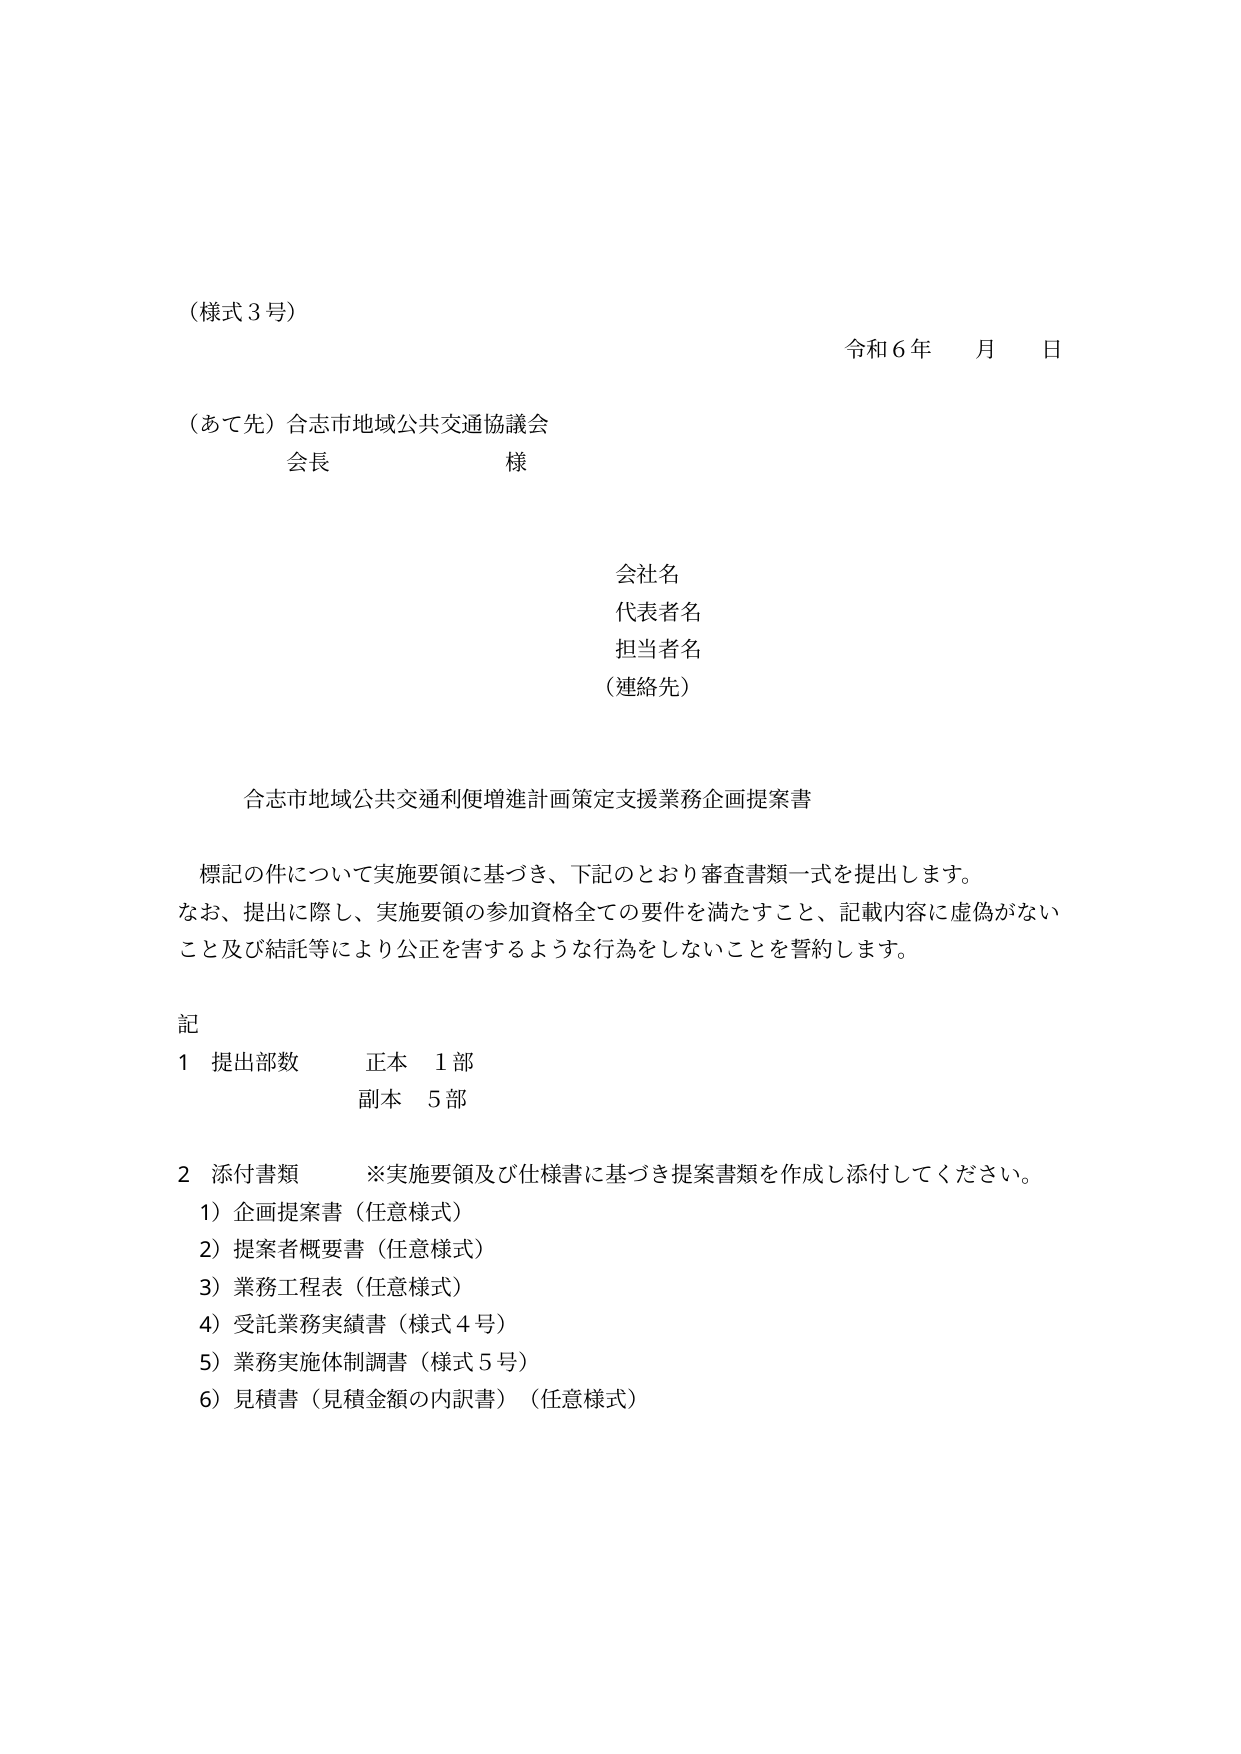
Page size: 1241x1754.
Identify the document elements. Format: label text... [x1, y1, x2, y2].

text 会長 様 [177, 442, 1063, 479]
text 2 添付書類 ※実施要領及び仕様書に基づき提案書類を作成し添付してください。 [177, 1154, 1063, 1192]
text 1）企画提案書（任意様式） [177, 1192, 1063, 1229]
text 2）提案者概要書（任意様式） [177, 1229, 1063, 1267]
text 4）受託業務実績書（様式４号） [177, 1304, 1063, 1342]
text 担当者名 [177, 629, 1063, 667]
text 副本 ５部 [177, 1079, 1063, 1117]
text 5）業務実施体制調書（様式５号） [177, 1342, 1063, 1379]
text 3）業務工程表（任意様式） [177, 1267, 1063, 1304]
text （あて先）合志市地域公共交通協議会 [177, 404, 1063, 442]
text 記 [177, 1004, 1063, 1042]
text （連絡先） [177, 667, 1063, 704]
text 標記の件について実施要領に基づき、下記のとおり審査書類一式を提出します。 [177, 854, 1063, 892]
text 代表者名 [177, 592, 1063, 629]
text 1 提出部数 正本 １部 [177, 1042, 1063, 1079]
text 6）見積書（見積金額の内訳書）（任意様式） [177, 1379, 1063, 1417]
text 合志市地域公共交通利便増進計画策定支援業務企画提案書 [177, 779, 1063, 817]
text 会社名 [177, 554, 1063, 592]
text 令和６年 月 日 [177, 329, 1063, 367]
text （様式３号） [177, 292, 1063, 329]
text なお、提出に際し、実施要領の参加資格全ての要件を満たすこと、記載内容に虚偽がないこと及び結託等により公正を害するような行為をしないことを誓約します。 [177, 892, 1063, 967]
